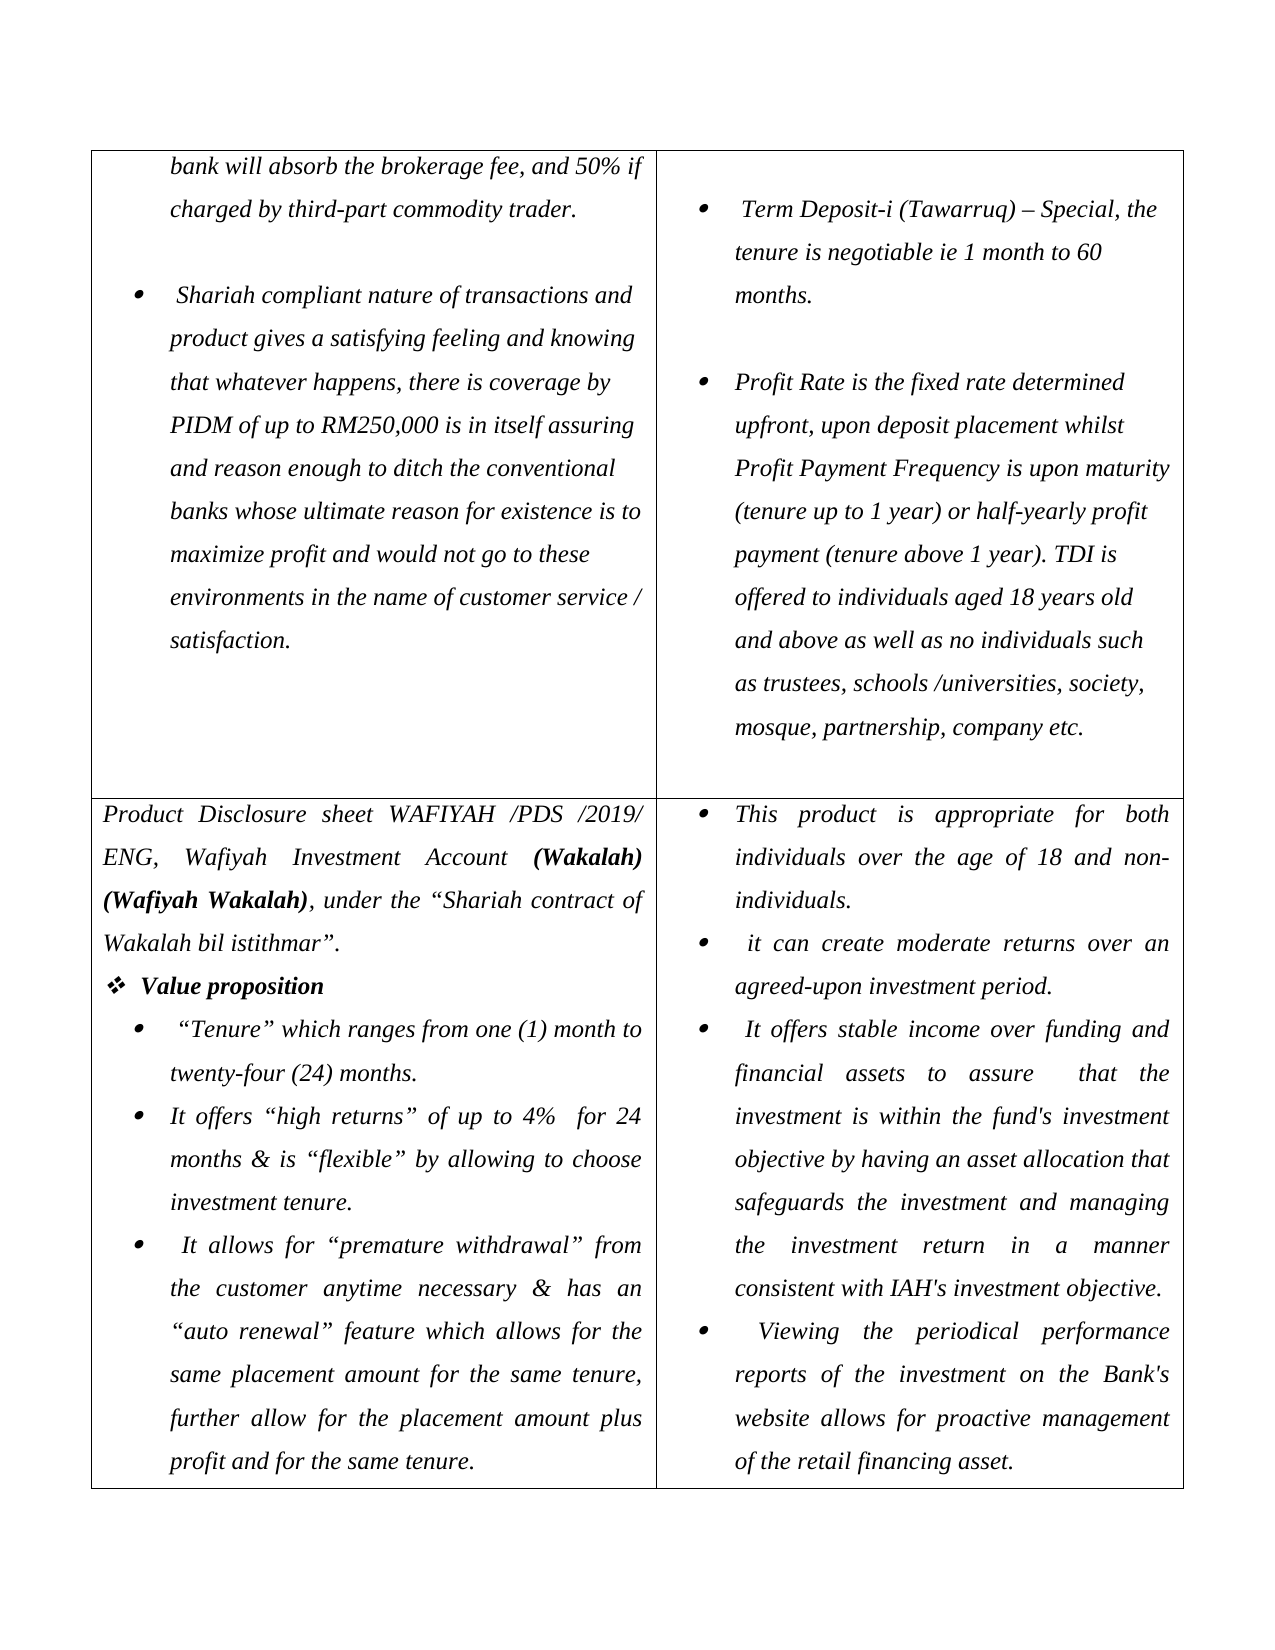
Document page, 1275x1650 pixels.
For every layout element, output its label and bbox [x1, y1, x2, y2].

table_cell [657, 151, 1183, 798]
table_cell [92, 151, 656, 798]
table_cell [657, 799, 1183, 1488]
table_cell [92, 799, 656, 1488]
